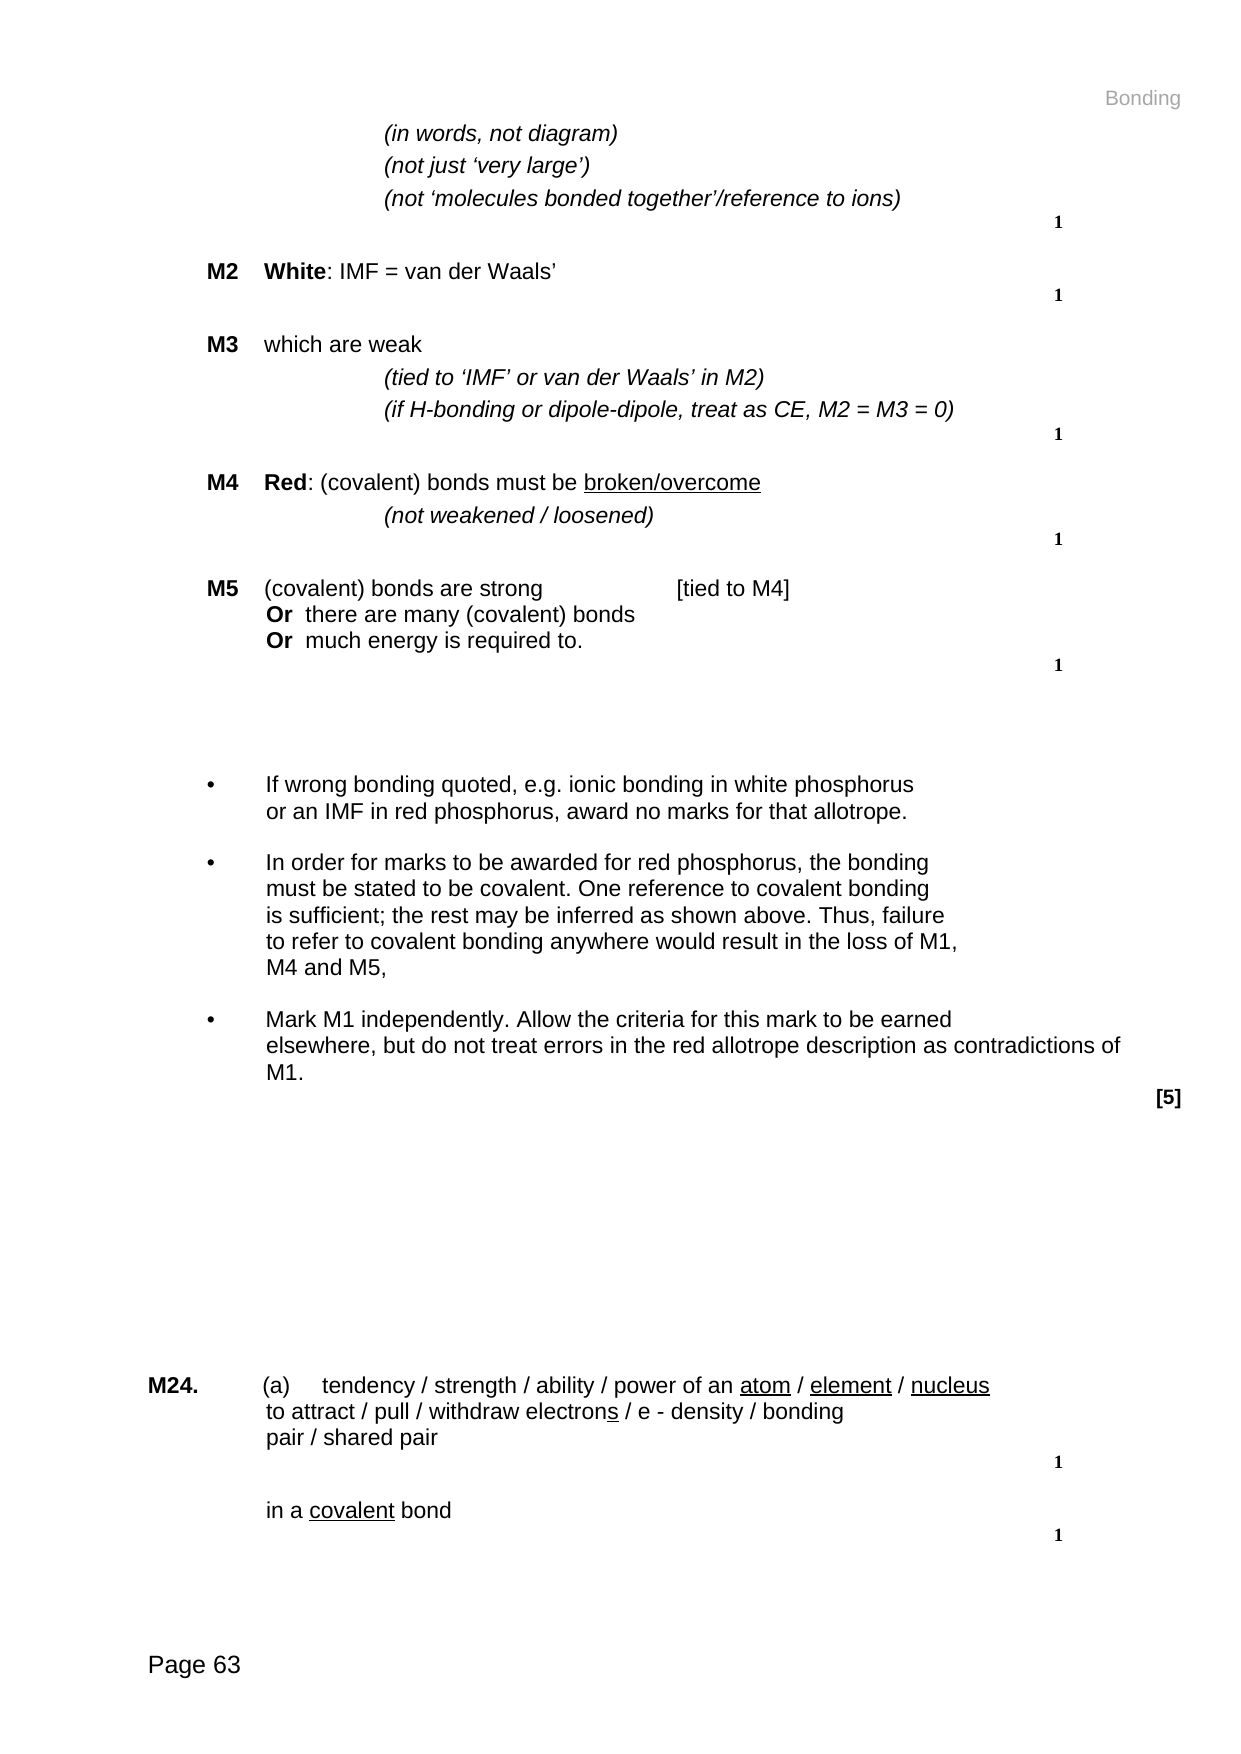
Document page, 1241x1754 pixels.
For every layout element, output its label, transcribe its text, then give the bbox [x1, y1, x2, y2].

text 1 [148, 284, 1063, 306]
text • In order for marks to be awarded for red phosphorus, the bonding must be stated to be covalent. One reference to covalent bonding is sufficient; the rest may be inferred as shown above. Thus, failure to refer to covalent bonding anywhere would result in the loss of M1, M4 and M5, [207, 849, 1122, 981]
text (not weakened / loosened) [384, 502, 1004, 528]
text M24. (a) tendency / strength / ability / power of an atom / element / nucleus to attract / pull / withdraw electrons / e - density / bonding pair / shared pair [148, 1372, 1122, 1451]
text 1 [148, 422, 1063, 444]
text (in words, not diagram) [384, 120, 1004, 146]
text 1 [148, 1523, 1063, 1545]
text • Mark M1 independently. Allow the criteria for this mark to be earned elsewhere, but do not treat errors in the red allotrope description as contradictions of M1. [207, 1006, 1122, 1085]
text (if H-bonding or dipole-dipole, treat as CE, M2 = M3 = 0) [384, 396, 1004, 422]
text M5 (covalent) bonds are strong [tied to M4] Or there are many (covalent) bonds Or much energy is required to. [207, 574, 1122, 653]
text 1 [148, 653, 1063, 675]
text (not ‘molecules bonded together’/reference to ions) [384, 185, 1004, 211]
text 1 [148, 211, 1063, 233]
text (not just ‘very large’) [384, 152, 1004, 179]
text 1 [148, 528, 1063, 549]
text [5] [148, 1085, 1181, 1109]
text • If wrong bonding quoted, e.g. ionic bonding in white phosphorus or an IMF in red phosphorus, award no marks for that allotrope. [207, 771, 1122, 824]
text M4 Red: (covalent) bonds must be broken/overcome [207, 469, 1122, 495]
text M3 which are weak [207, 331, 1122, 357]
text in a covalent bond [266, 1497, 1122, 1523]
text (tied to ‘IMF’ or van der Waals’ in M2) [384, 363, 1004, 390]
text M2 White: IMF = van der Waals’ [207, 258, 1122, 284]
text 1 [148, 1451, 1063, 1472]
